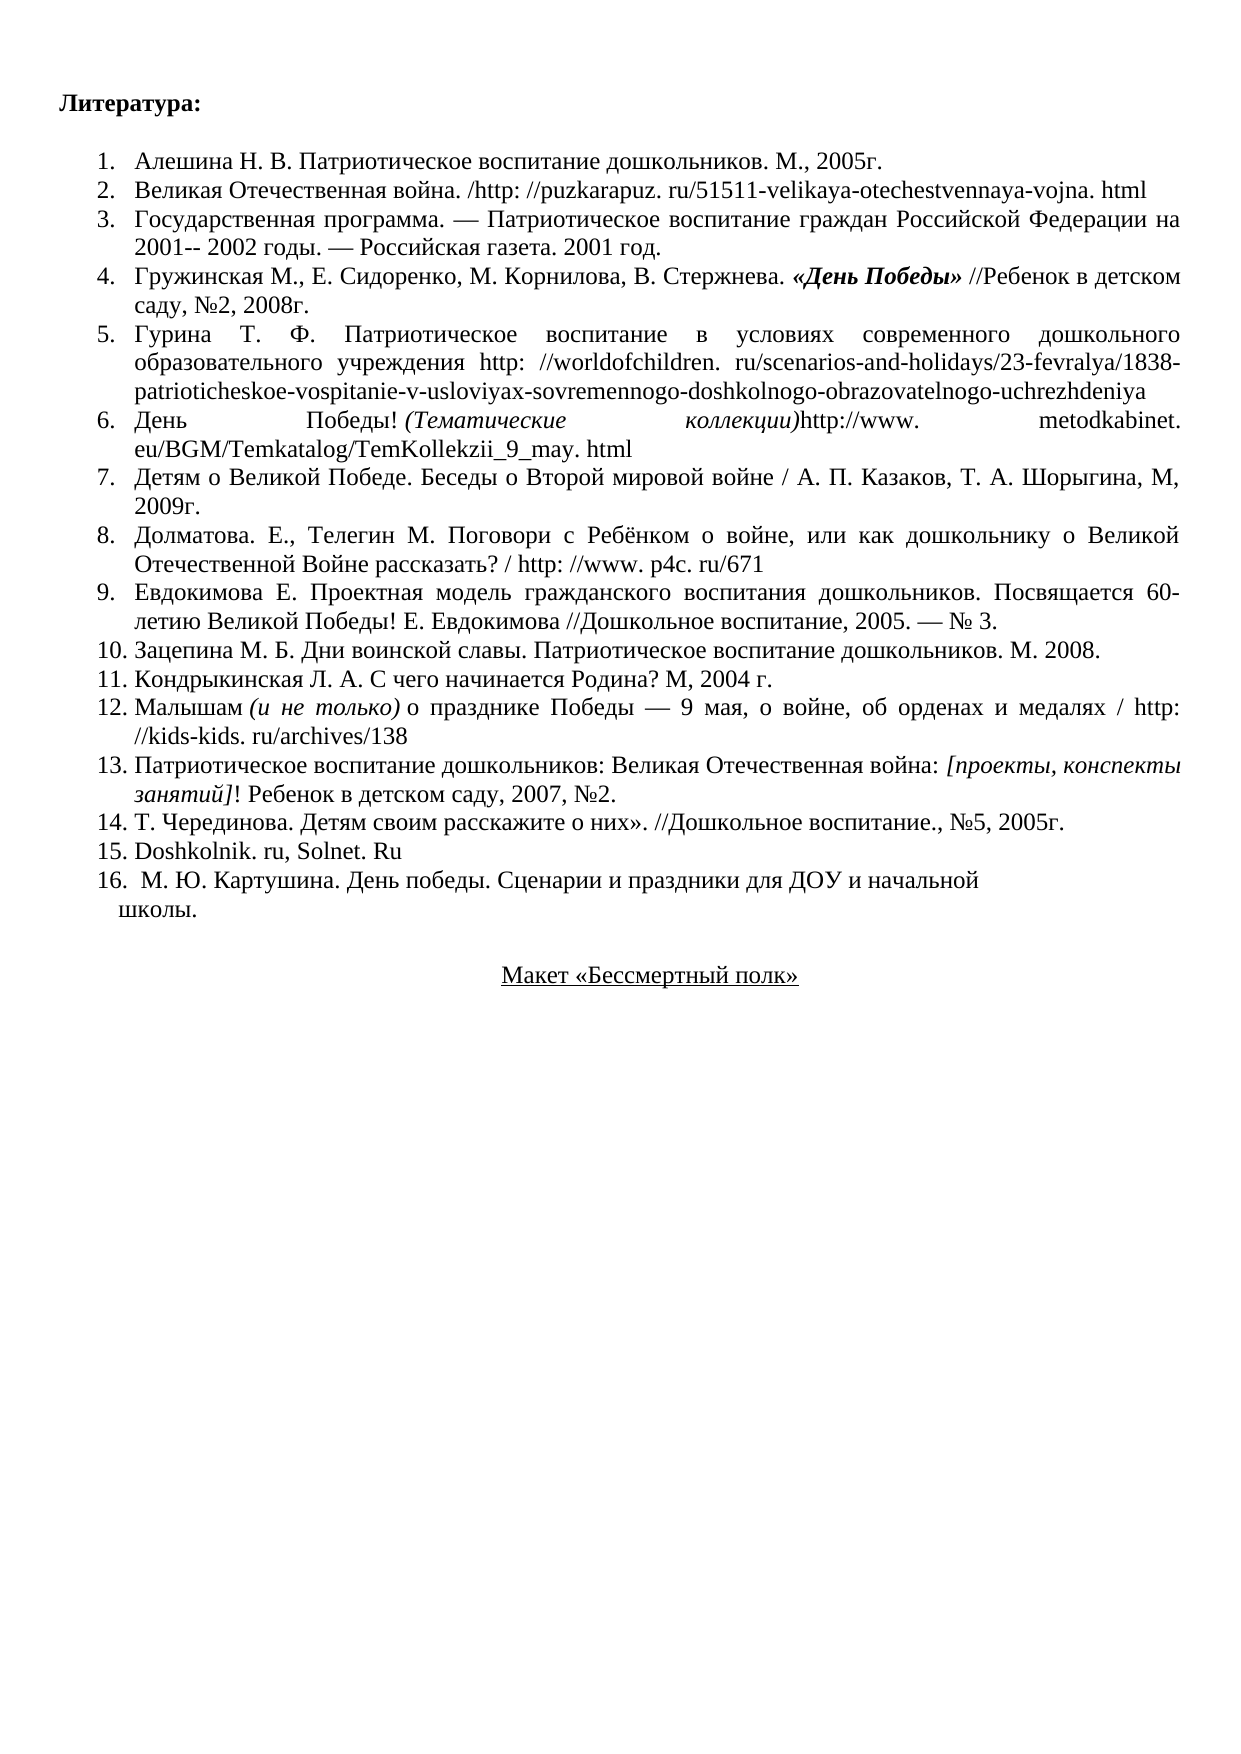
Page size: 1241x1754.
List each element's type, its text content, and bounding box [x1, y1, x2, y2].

list Долматова. Е., Телегин М. Поговори с Ребёнком о войне, или как дошкольнику о Великой Отечественной Войне рассказать? / http: //www. p4c. ru/671 [97, 520, 1181, 577]
list Алешина Н. В. Патриотическое воспитание дошкольников. М., 2005г. [97, 146, 1181, 175]
list День Победы! (Тематические коллекции)http://www. metodkabinet. eu/BGM/Temkatalog/TemKollekzii_9_may. html [97, 405, 1181, 462]
text Литература: [59, 88, 1181, 117]
list Патриотическое воспитание дошкольников: Великая Отечественная война: [проекты, конспекты занятий]! Ребенок в детском саду, 2007, №2. [97, 750, 1181, 807]
text школы. [59, 894, 1181, 922]
list М. Ю. Картушина. День победы. Сценарии и праздники для ДОУ и начальной [97, 865, 1181, 894]
list Великая Отечественная война. /http: //puzkarapuz. ru/51511-velikaya-otechestvennaya-vojna. html [97, 175, 1181, 204]
list Зацепина М. Б. Дни воинской славы. Патриотическое воспитание дошкольников. М. 2008. [97, 635, 1181, 664]
list Гружинская М., Е. Сидоренко, М. Корнилова, В. Стержнева. «День Победы» //Ребенок в детском саду, №2, 2008г. [97, 261, 1181, 319]
list Евдокимова Е. Проектная модель гражданского воспитания дошкольников. Посвящается 60-летию Великой Победы! Е. Евдокимова //Дошкольное воспитание, 2005. — № 3. [97, 577, 1181, 635]
list Doshkolnik. ru, Solnet. Ru [97, 836, 1181, 865]
list Малышам (и не только) о празднике Победы — 9 мая, о войне, об орденах и медалях / http: //kids-kids. ru/archives/138 [97, 692, 1181, 750]
list Кондрыкинская Л. А. С чего начинается Родина? М, 2004 г. [97, 664, 1181, 692]
list Гурина Т. Ф. Патриотическое воспитание в условиях современного дошкольного образовательного учреждения http: //worldofchildren. ru/scenarios-and-holidays/23-fevralya/1838-patrioticheskoe-vospitanie-v-usloviyax-sovremennogo-doshkolnogo-obrazovatelnogo-uchrezhdeniya [97, 319, 1181, 405]
text Макет «Бессмертный полк» [59, 960, 1181, 988]
list Т. Черединова. Детям своим расскажите о них». //Дошкольное воспитание., №5, 2005г. [97, 807, 1181, 836]
list Государственная программа. — Патриотическое воспитание граждан Российской Федерации на 2001-- 2002 годы. — Российская газета. 2001 год. [97, 204, 1181, 261]
list Детям о Великой Победе. Беседы о Второй мировой войне / А. П. Казаков, Т. А. Шорыгина, М, 2009г. [97, 462, 1181, 520]
